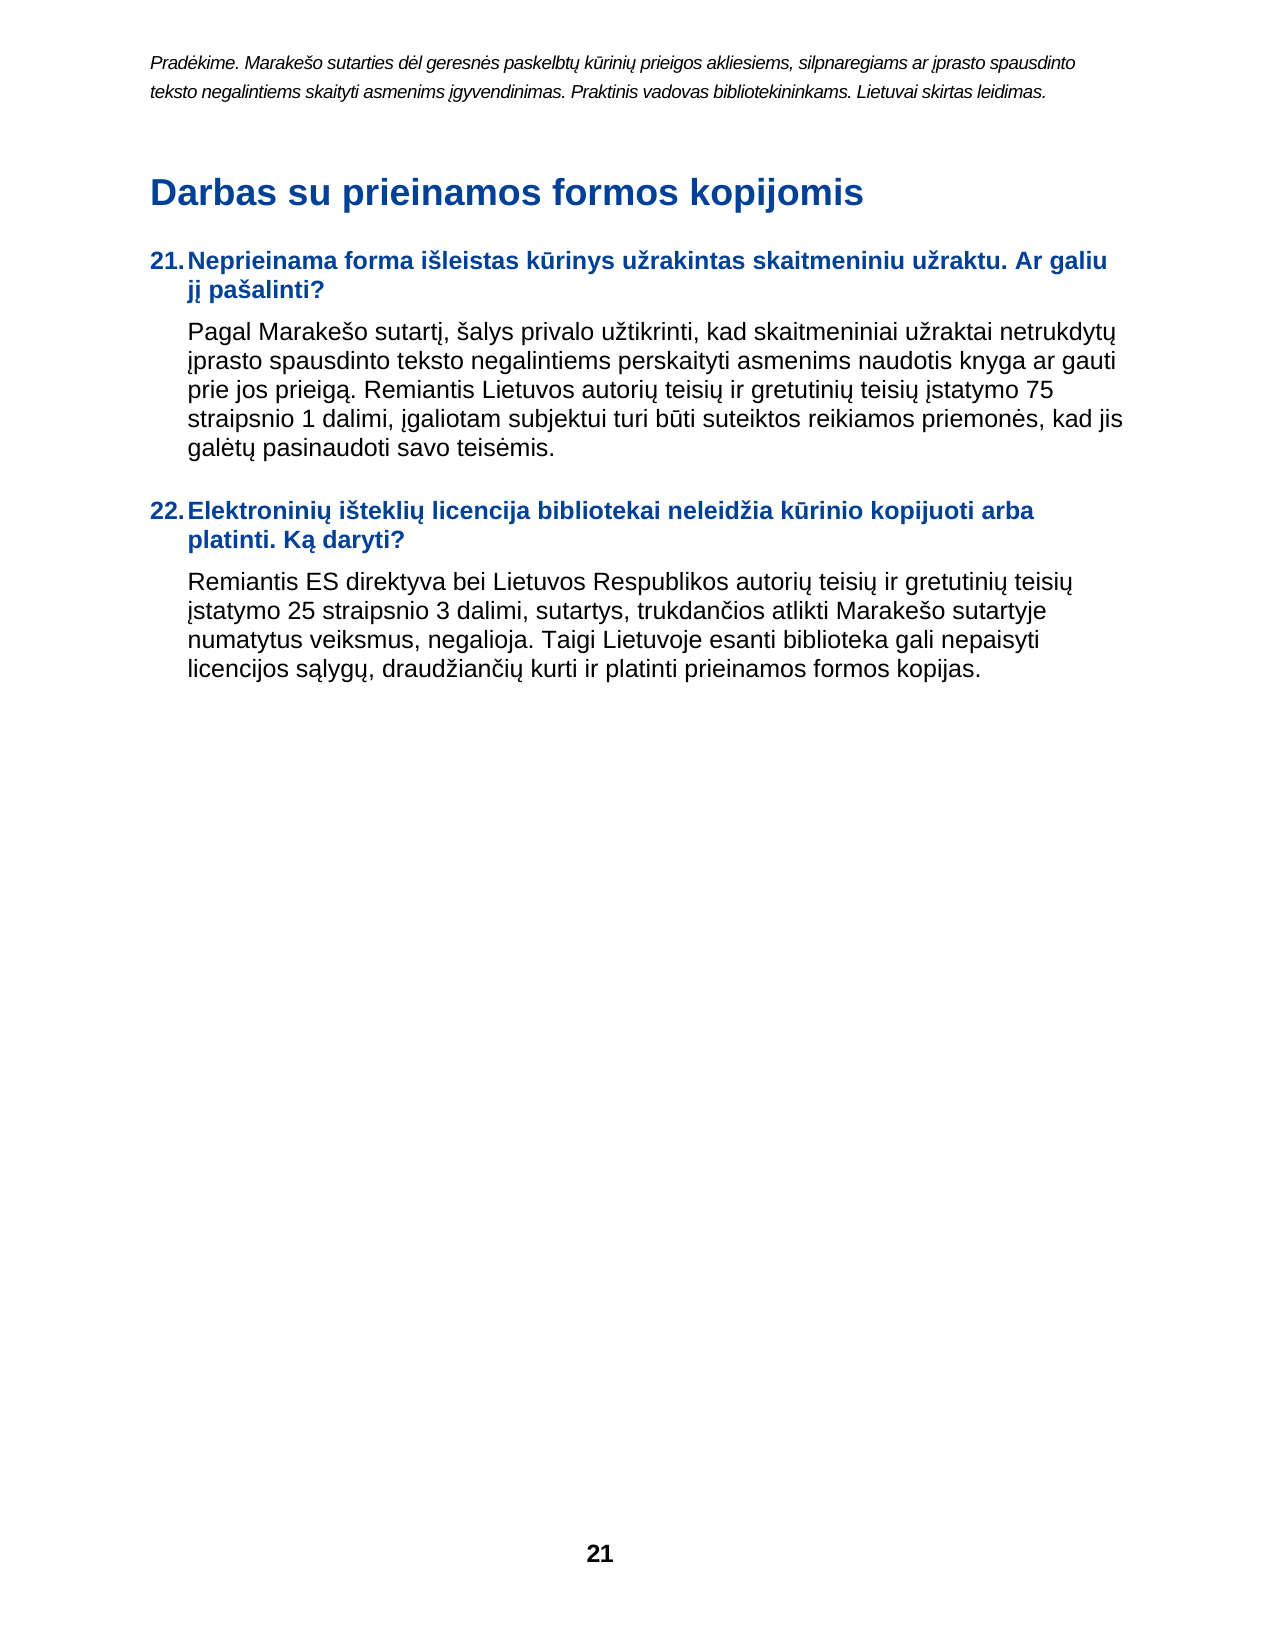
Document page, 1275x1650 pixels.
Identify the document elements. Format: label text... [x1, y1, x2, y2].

subtitle Darbas su prieinamos formos kopijomis [150, 175, 1125, 212]
subtitle Neprieinama forma išleistas kūrinys užrakintas skaitmeniniu užraktu. Ar galiu jį pašalinti? [150, 246, 1125, 304]
subtitle Elektroninių išteklių licencija bibliotekai neleidžia kūrinio kopijuoti arba platinti. Ką daryti? [150, 496, 1125, 554]
text Pagal Marakešo sutartį, šalys privalo užtikrinti, kad skaitmeniniai užraktai netrukdytų įprasto spausdinto teksto negalintiems perskaityti asmenims naudotis knyga ar gauti prie jos prieigą. Remiantis Lietuvos autorių teisių ir gretutinių teisių įstatymo 75 straipsnio 1 dalimi, įgaliotam subjektui turi būti suteiktos reikiamos priemonės, kad jis galėtų pasinaudoti savo teisėmis. [187, 317, 1125, 462]
text Remiantis ES direktyva bei Lietuvos Respublikos autorių teisių ir gretutinių teisių įstatymo 25 straipsnio 3 dalimi, sutartys, trukdančios atlikti Marakešo sutartyje numatytus veiksmus, negalioja. Taigi Lietuvoje esanti biblioteka gali nepaisyti licencijos sąlygų, draudžiančių kurti ir platinti prieinamos formos kopijas. [187, 567, 1125, 683]
